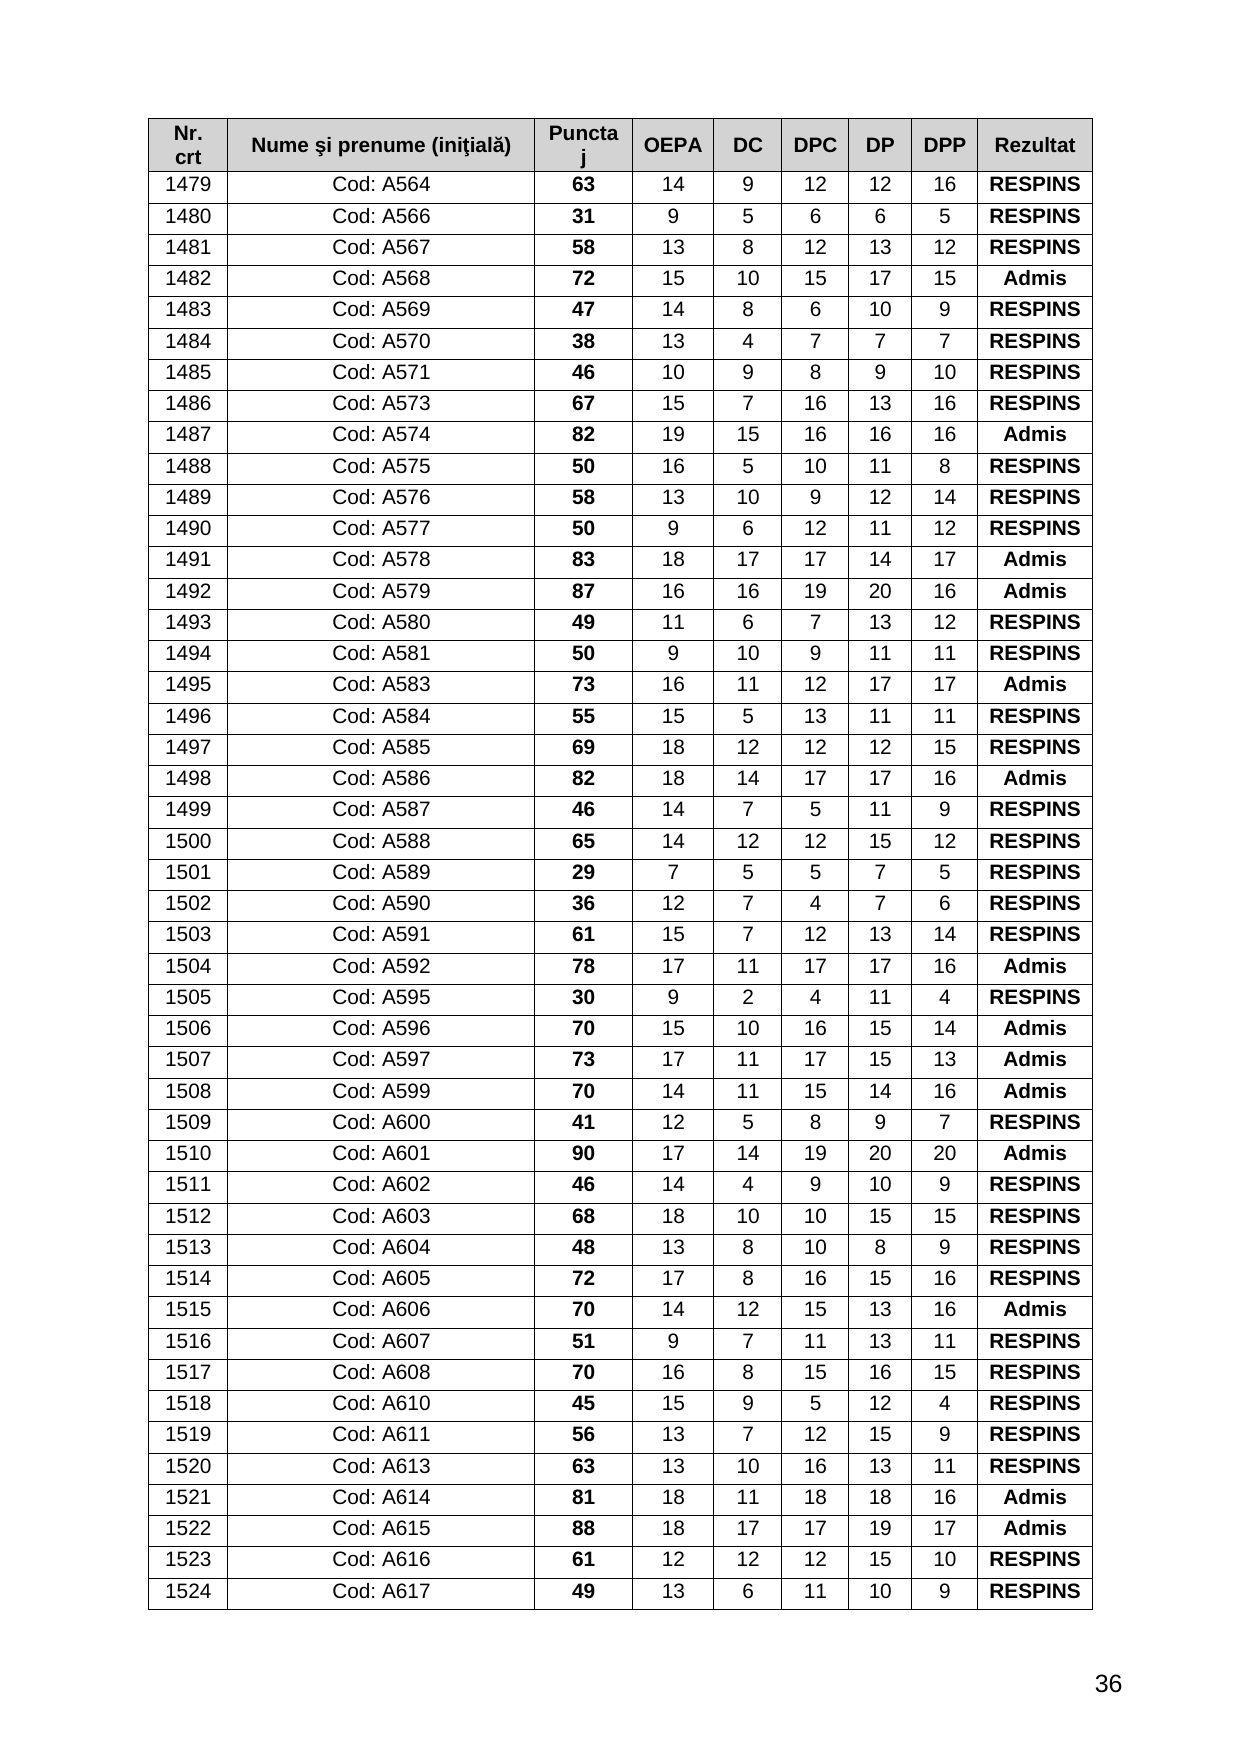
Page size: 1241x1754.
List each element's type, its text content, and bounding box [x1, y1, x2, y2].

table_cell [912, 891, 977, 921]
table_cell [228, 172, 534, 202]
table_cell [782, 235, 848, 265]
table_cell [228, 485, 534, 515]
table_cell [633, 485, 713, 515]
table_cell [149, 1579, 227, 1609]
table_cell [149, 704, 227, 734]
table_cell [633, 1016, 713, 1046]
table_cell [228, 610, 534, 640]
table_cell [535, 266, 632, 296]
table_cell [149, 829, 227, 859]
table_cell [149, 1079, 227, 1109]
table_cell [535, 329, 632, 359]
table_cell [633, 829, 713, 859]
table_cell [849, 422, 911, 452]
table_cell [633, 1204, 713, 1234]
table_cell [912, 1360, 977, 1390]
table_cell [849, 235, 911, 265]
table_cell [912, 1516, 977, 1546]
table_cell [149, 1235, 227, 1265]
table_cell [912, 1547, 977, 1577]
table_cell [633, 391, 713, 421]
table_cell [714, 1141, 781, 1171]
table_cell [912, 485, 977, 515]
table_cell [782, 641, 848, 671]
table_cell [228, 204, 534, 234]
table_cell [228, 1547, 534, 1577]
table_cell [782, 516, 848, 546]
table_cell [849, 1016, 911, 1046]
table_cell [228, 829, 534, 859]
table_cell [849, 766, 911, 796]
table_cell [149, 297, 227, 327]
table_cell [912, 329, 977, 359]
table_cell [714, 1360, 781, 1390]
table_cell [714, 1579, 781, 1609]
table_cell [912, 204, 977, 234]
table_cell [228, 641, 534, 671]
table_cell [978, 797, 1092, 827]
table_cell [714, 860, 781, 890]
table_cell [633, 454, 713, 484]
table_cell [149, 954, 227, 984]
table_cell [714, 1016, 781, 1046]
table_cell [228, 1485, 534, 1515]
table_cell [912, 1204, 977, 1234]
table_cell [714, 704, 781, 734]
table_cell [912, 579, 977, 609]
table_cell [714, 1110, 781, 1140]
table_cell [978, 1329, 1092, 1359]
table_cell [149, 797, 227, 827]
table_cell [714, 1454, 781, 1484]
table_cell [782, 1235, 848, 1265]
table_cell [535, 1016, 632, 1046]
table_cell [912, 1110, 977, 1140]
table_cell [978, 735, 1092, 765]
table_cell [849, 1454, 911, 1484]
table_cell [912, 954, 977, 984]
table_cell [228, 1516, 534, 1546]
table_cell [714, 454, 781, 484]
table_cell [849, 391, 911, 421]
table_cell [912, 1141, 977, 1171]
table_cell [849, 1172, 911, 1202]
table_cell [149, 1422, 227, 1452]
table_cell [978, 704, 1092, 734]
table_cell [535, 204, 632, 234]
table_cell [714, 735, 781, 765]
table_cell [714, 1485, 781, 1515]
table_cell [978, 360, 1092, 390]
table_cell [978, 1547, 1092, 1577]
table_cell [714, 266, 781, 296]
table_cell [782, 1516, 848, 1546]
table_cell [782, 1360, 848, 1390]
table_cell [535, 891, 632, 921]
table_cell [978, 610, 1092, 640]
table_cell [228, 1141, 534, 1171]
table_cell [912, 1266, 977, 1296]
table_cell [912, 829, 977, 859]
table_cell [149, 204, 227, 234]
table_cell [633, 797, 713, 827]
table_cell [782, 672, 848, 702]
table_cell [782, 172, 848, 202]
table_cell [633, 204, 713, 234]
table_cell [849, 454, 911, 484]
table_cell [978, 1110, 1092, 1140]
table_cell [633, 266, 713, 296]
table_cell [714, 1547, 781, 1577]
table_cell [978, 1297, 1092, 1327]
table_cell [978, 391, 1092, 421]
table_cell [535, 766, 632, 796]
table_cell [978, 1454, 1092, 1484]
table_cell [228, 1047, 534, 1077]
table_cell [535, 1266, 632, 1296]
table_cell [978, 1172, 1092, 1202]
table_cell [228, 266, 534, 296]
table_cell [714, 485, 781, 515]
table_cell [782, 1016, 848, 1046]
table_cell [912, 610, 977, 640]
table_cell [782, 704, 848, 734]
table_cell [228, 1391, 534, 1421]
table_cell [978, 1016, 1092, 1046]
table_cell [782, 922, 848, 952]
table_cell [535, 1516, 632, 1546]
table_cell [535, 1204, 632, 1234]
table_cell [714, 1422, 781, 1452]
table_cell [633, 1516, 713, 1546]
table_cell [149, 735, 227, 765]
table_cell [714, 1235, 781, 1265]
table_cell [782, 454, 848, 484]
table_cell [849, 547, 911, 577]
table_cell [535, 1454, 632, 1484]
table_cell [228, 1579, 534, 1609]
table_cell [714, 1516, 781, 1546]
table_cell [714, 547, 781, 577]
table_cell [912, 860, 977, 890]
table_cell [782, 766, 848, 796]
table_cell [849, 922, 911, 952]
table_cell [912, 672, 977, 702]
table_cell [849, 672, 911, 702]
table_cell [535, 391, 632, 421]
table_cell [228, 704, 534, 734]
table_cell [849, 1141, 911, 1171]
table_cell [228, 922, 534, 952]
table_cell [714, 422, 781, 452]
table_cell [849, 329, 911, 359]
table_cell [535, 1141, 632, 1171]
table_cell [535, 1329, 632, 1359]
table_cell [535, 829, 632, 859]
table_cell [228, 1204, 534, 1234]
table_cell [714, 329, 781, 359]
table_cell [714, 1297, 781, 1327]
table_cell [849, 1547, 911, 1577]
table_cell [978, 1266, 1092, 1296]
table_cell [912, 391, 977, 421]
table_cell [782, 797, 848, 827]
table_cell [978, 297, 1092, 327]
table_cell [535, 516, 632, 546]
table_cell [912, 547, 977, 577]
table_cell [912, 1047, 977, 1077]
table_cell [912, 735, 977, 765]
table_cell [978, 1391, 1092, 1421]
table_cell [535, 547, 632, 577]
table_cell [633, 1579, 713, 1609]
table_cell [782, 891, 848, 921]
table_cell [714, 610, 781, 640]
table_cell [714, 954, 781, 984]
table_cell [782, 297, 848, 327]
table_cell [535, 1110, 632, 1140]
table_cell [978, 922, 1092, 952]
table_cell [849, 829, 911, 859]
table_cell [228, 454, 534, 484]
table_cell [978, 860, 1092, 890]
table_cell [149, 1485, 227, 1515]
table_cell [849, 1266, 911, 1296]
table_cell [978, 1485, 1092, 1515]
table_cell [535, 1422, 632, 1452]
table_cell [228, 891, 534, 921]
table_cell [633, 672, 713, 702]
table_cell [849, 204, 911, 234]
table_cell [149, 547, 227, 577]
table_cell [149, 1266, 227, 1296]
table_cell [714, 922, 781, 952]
table_header Punctaj [535, 119, 632, 171]
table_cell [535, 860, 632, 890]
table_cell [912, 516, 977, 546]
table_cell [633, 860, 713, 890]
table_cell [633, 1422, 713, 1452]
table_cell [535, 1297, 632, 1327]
table_header DPC [782, 119, 848, 171]
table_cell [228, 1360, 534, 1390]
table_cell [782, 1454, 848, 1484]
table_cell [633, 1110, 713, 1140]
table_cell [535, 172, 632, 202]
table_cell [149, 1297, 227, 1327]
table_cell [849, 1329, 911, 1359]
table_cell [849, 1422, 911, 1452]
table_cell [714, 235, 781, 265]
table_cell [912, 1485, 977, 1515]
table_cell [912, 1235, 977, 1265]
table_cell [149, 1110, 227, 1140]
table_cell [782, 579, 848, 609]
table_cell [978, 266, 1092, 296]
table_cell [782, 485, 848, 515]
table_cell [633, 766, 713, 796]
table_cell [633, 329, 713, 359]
table_header Nr. crt [149, 119, 227, 171]
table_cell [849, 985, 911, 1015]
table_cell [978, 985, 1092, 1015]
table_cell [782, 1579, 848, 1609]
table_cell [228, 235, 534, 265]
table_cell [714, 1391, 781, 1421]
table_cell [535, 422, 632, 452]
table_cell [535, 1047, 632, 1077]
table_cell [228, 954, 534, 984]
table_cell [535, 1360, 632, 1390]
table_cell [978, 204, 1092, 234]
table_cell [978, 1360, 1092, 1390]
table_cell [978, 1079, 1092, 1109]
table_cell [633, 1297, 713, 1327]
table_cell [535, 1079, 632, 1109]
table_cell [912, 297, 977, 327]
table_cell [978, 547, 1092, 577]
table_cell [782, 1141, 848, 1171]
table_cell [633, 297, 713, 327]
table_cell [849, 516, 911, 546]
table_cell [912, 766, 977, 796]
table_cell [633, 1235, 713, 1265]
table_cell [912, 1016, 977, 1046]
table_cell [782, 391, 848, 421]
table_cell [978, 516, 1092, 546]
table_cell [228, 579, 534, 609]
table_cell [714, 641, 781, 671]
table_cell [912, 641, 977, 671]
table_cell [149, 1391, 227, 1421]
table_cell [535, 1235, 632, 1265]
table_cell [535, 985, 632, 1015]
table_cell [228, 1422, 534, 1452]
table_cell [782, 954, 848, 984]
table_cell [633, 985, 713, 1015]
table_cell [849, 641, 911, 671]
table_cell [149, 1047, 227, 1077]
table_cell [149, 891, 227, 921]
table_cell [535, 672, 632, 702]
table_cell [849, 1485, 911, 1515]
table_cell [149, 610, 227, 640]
table_header Rezultat [978, 119, 1092, 171]
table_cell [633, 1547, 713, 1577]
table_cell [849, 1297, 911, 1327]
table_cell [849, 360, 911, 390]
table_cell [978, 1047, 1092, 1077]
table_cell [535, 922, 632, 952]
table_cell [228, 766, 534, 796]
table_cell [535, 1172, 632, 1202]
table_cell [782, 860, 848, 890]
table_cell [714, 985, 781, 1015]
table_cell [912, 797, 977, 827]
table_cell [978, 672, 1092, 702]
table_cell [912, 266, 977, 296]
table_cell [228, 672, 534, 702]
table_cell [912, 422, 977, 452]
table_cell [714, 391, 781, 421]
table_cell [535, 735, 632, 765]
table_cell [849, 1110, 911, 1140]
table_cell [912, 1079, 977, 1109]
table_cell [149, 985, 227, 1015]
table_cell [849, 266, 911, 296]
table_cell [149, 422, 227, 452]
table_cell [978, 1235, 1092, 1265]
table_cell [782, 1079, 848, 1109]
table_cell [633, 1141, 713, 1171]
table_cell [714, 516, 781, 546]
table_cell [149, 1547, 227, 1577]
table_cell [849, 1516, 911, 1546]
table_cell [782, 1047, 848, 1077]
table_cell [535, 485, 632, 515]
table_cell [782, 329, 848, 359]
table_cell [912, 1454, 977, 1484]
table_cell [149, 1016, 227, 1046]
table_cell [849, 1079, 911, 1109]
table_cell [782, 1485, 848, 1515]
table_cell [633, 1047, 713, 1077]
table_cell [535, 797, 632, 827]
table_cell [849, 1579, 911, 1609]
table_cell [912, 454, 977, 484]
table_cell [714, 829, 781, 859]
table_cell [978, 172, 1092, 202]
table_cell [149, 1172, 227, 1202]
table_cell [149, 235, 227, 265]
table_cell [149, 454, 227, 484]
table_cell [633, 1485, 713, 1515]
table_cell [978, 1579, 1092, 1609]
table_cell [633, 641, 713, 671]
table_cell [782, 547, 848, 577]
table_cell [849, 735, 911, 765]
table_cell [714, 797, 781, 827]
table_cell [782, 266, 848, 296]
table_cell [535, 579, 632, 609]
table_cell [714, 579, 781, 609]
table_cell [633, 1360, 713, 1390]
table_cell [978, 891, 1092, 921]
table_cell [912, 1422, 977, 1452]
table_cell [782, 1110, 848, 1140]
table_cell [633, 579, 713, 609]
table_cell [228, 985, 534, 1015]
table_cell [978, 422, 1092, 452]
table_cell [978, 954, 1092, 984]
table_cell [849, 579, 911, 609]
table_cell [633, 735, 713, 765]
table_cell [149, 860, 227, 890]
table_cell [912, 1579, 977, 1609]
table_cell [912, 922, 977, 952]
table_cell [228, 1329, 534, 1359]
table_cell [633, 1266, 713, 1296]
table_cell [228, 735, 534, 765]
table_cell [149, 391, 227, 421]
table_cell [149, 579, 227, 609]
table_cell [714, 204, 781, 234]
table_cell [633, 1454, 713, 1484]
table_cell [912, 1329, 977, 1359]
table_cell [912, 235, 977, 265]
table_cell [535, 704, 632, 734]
table_header DPP [912, 119, 977, 171]
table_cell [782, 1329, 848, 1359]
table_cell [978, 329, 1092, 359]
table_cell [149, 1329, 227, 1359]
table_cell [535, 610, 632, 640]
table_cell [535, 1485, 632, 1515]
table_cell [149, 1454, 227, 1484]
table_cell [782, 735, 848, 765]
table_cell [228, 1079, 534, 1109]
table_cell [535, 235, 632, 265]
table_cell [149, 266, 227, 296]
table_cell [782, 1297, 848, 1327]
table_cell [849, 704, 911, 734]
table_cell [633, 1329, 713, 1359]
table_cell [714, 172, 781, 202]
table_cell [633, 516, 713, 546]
table_header DP [849, 119, 911, 171]
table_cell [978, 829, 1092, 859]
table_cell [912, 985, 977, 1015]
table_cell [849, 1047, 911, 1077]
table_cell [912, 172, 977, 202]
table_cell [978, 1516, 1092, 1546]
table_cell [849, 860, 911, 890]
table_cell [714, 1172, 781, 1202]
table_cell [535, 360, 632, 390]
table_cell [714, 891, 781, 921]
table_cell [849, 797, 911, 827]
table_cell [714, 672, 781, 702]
table_header DC [714, 119, 781, 171]
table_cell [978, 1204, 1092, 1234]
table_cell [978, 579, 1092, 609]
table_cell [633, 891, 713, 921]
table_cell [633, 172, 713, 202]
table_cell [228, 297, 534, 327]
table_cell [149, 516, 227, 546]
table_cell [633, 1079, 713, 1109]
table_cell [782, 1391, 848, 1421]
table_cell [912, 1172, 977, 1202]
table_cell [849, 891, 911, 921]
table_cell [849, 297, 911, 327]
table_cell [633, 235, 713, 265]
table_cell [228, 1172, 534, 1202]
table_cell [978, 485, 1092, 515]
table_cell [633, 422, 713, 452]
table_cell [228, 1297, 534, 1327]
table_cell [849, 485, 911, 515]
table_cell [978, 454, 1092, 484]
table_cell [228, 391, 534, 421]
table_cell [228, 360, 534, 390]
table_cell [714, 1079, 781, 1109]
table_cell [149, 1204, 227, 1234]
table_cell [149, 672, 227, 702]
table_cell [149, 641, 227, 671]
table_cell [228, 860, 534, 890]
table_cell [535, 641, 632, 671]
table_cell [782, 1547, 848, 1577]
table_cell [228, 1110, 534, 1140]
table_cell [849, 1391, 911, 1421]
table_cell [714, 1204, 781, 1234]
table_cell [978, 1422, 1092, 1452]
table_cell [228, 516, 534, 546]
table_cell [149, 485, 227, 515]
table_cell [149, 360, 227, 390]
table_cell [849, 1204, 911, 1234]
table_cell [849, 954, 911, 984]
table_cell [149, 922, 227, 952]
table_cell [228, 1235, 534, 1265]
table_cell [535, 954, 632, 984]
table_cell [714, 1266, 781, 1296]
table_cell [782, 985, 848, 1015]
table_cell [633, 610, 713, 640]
table_header Nume şi prenume (iniţială) [228, 119, 534, 171]
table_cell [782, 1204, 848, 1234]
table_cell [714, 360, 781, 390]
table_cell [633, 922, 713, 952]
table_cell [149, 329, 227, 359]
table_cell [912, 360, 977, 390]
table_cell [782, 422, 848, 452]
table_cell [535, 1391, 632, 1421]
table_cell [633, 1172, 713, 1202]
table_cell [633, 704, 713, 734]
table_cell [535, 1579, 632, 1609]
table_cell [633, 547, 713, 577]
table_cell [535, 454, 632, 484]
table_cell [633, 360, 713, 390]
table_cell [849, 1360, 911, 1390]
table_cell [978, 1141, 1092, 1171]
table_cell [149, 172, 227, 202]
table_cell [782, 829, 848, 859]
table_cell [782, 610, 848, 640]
table_header OEPA [633, 119, 713, 171]
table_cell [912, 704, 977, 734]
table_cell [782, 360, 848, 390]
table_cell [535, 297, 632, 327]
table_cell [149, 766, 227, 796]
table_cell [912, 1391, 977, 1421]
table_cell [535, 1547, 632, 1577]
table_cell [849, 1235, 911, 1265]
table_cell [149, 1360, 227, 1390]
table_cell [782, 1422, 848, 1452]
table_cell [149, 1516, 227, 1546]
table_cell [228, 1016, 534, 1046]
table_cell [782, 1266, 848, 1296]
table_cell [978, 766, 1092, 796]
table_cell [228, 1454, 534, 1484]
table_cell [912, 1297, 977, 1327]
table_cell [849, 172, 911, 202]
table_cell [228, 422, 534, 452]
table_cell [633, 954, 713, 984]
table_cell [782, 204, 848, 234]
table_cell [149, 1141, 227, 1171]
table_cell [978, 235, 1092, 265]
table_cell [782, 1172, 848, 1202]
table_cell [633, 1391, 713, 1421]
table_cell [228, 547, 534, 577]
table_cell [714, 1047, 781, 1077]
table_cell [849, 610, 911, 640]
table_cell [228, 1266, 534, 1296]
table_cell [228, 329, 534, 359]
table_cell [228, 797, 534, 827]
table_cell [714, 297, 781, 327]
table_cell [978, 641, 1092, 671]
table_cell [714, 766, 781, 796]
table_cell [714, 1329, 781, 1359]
